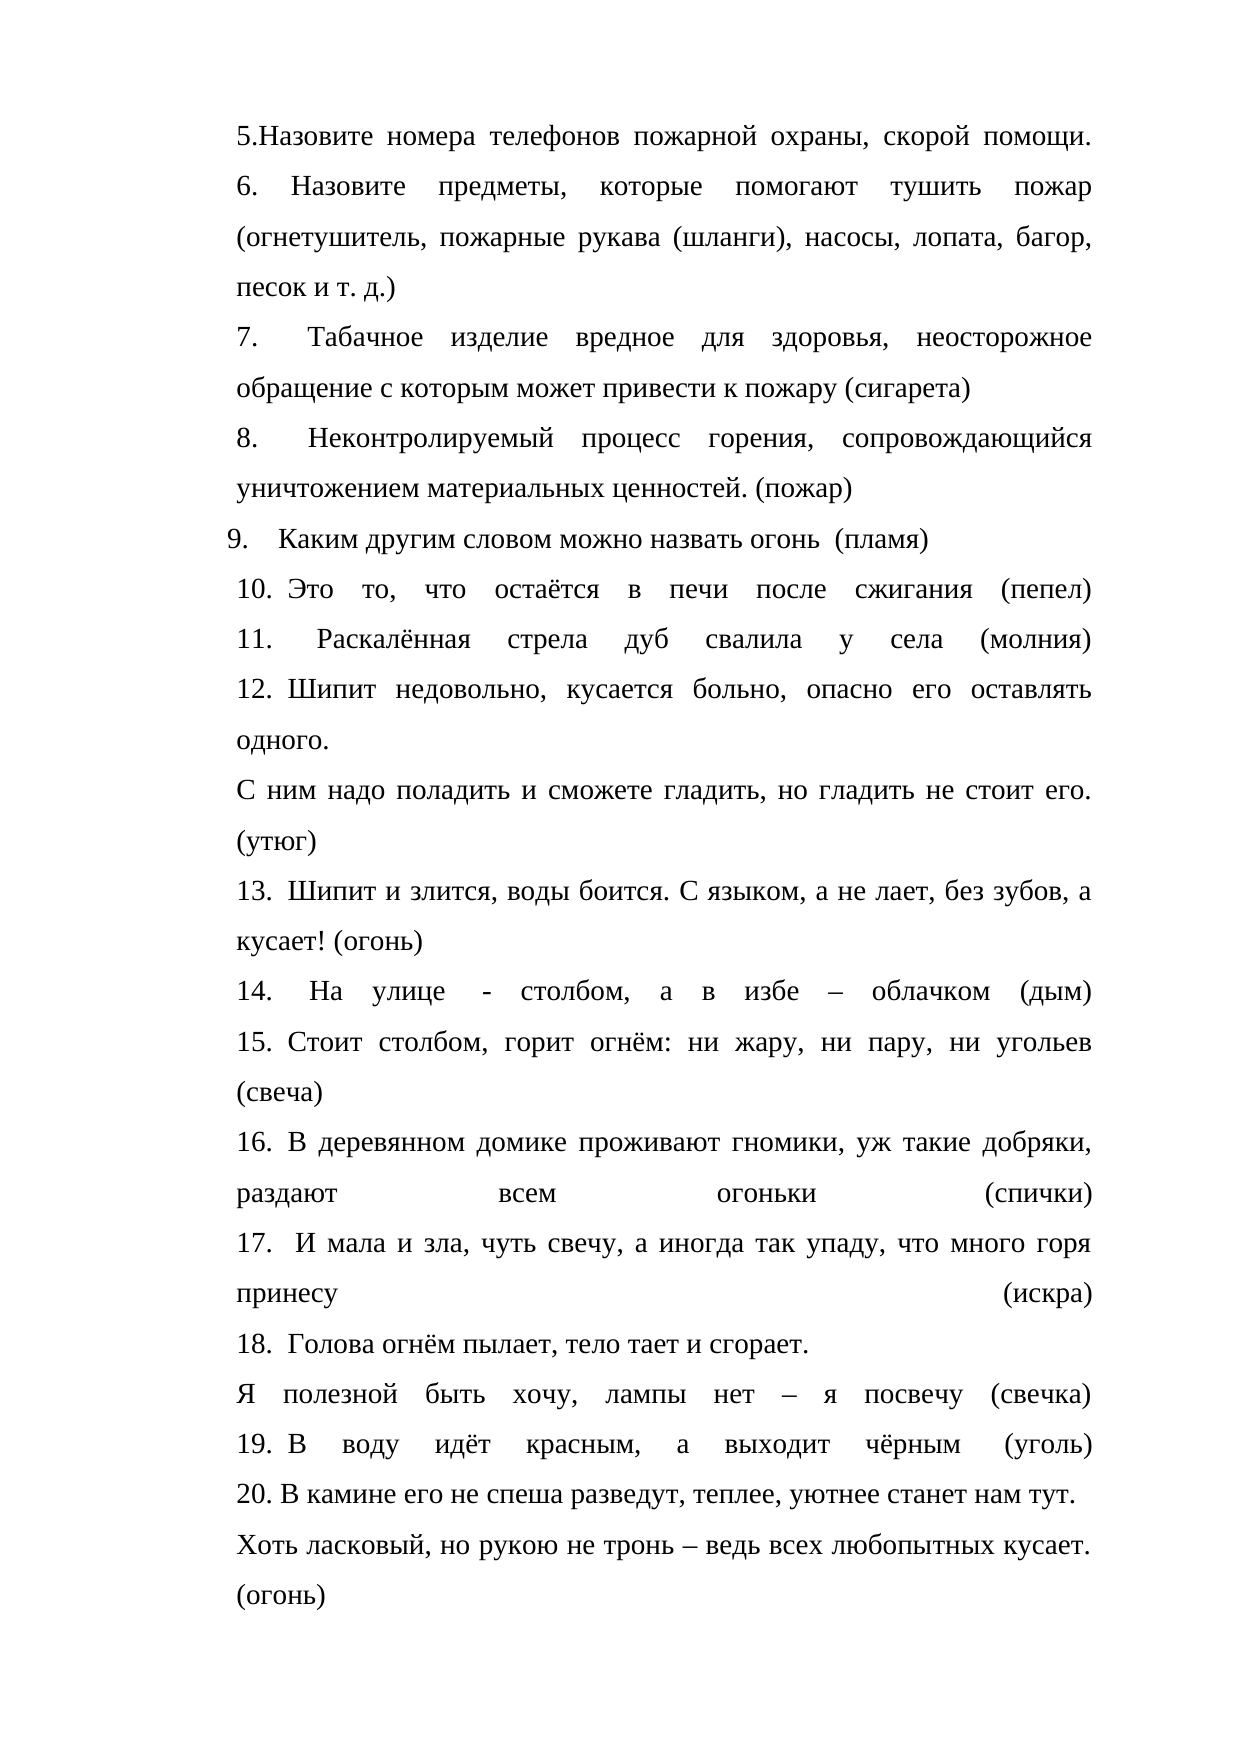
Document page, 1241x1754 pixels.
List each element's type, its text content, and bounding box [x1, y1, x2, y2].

text 8. Неконтролируемый процесс горения, сопровождающийся уничтожением материальных ценностей. (пожар) [236, 420, 1093, 504]
text Я полезной быть хочу, лампы нет – я посвечу (свечка) 19. В воду идёт красным, а выходит чёрным (уголь) 20. В камине его не спеша разведут, теплее, уютнее станет нам тут. [236, 1376, 1093, 1510]
text 14. На улице - столбом, а в избе – облачком (дым) 15. Стоит столбом, горит огнём: ни жару, ни пару, ни угольев (свеча) 16. В деревянном домике проживают гномики, уж такие добряки, раздают всем огоньки (спички) 17. И мала и зла, чуть свечу, а иногда так упаду, что много горя принесу (искра) 18. Голова огнём пылает, тело тает и сгорает. [236, 973, 1093, 1359]
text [236, 118, 1093, 303]
text 7. Табачное изделие вредное для здоровья, неосторожное обращение с которым может привести к пожару (сигарета) [236, 319, 1093, 403]
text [236, 1527, 1093, 1611]
text 9. Каким другим словом можно назвать огонь (пламя) [59, 521, 1093, 554]
text 10. Это то, что остаётся в печи после сжигания (пепел) 11. Раскалённая стрела дуб свалила у села (молния) 12. Шипит недовольно, кусается больно, опасно его оставлять одного. С ним надо поладить и сможете гладить, но гладить не стоит его. (утюг) 13. Шипит и злится, воды боится. С языком, а не лает, без зубов, а кусает! (огонь) [236, 571, 1093, 957]
